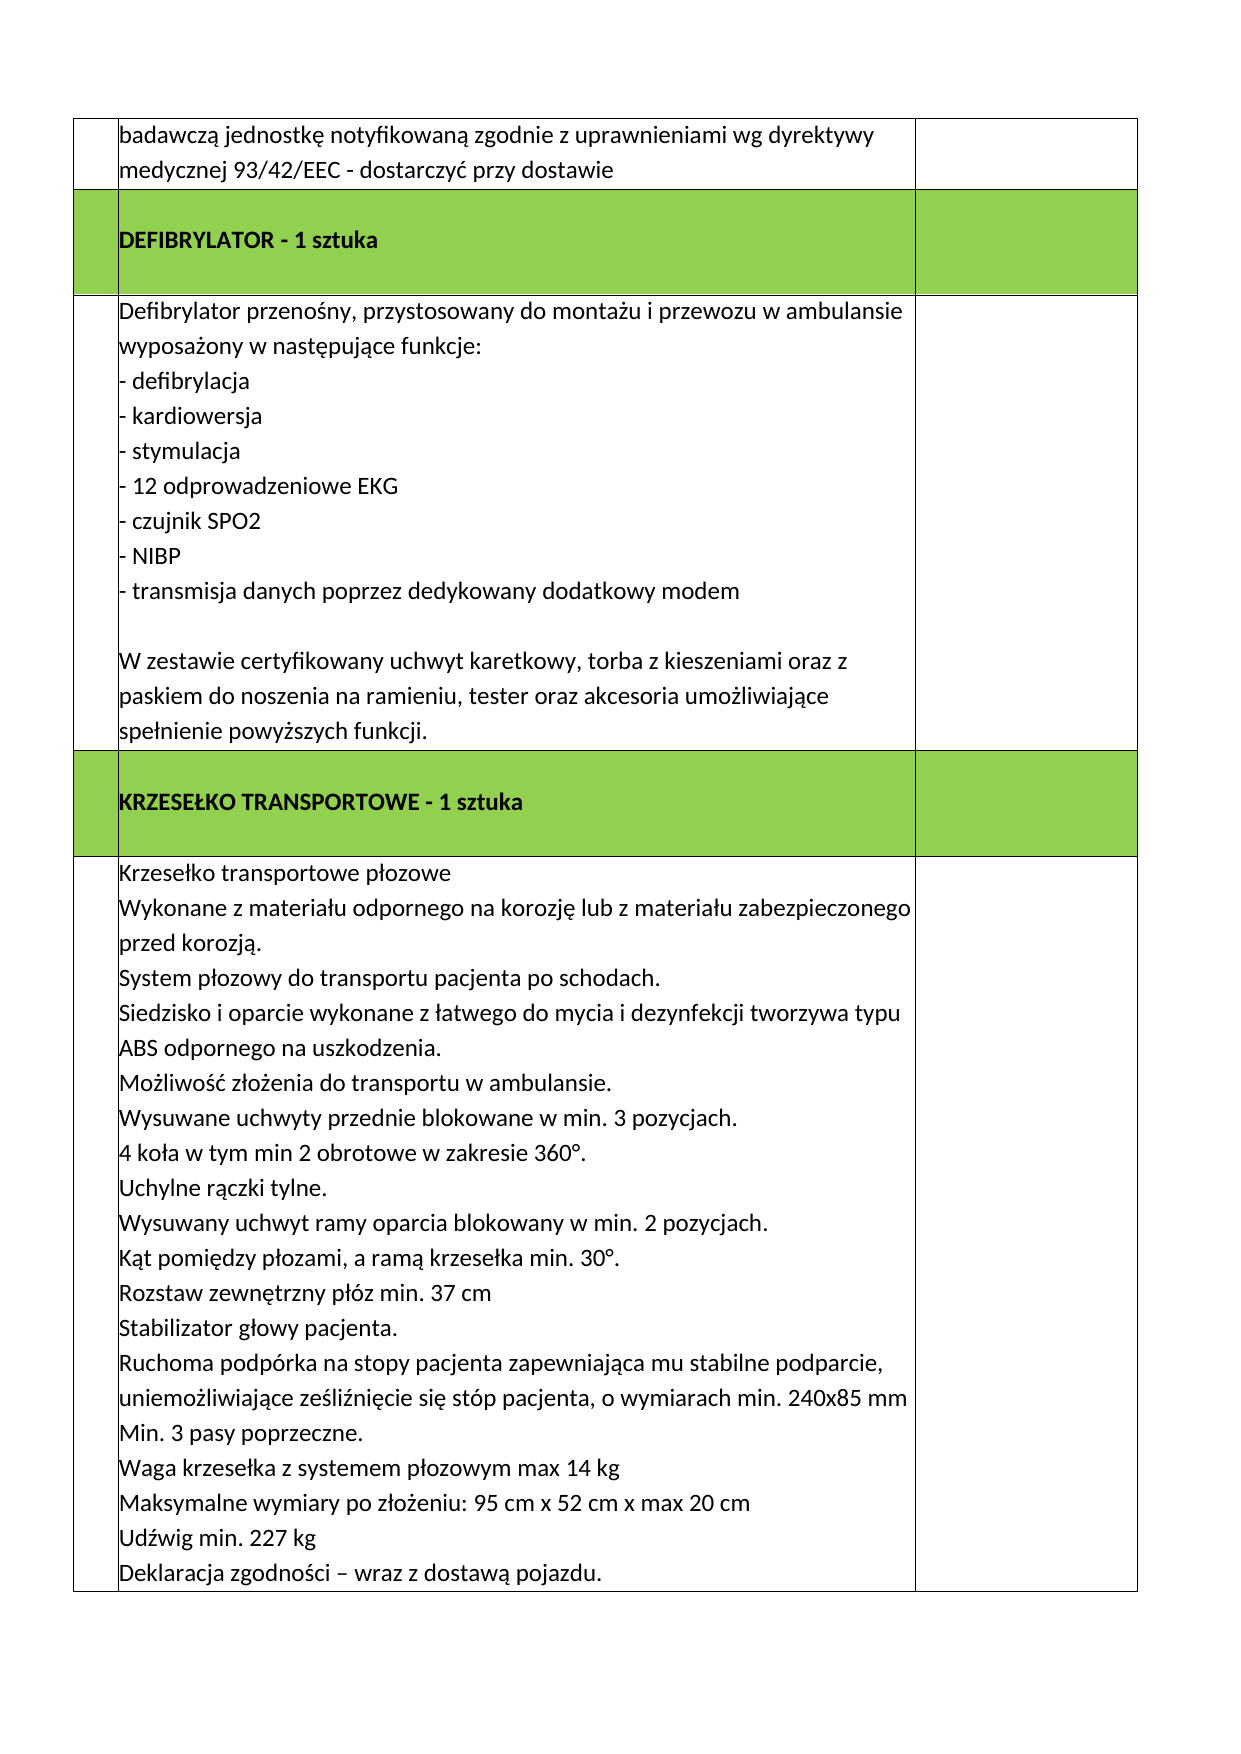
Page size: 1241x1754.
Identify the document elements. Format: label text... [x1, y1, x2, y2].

table_cell [74, 190, 118, 294]
table_cell [916, 119, 1137, 189]
table_cell [74, 751, 118, 856]
table_cell Defibrylator przenośny, przystosowany do montażu i przewozu w ambulansie wyposażony w następujące funkcje: - defibrylacja - kardiowersja - stymulacja - 12 odprowadzeniowe EKG - czujnik SPO2 - NIBP - transmisja danych poprzez dedykowany dodatkowy modem W zestawie certyfikowany uchwyt karetkowy, torba z kieszeniami oraz z paskiem do noszenia na ramieniu, tester oraz akcesoria umożliwiające spełnienie powyższych funkcji. [119, 296, 915, 750]
table_cell [916, 751, 1137, 856]
table_cell KRZESEŁKO TRANSPORTOWE - 1 sztuka [119, 751, 915, 856]
table_cell [916, 190, 1137, 294]
table_cell [74, 857, 118, 1591]
table_cell [916, 296, 1137, 750]
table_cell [119, 119, 915, 189]
table_cell DEFIBRYLATOR - 1 sztuka [119, 190, 915, 294]
table_cell [74, 119, 118, 189]
table_cell [74, 296, 118, 750]
table_cell Krzesełko transportowe płozowe Wykonane z materiału odpornego na korozję lub z materiału zabezpieczonego przed korozją. System płozowy do transportu pacjenta po schodach. Siedzisko i oparcie wykonane z łatwego do mycia i dezynfekcji tworzywa typu ABS odpornego na uszkodzenia. Możliwość złożenia do transportu w ambulansie. Wysuwane uchwyty przednie blokowane w min. 3 pozycjach. 4 koła w tym min 2 obrotowe w zakresie 360°. Uchylne rączki tylne. Wysuwany uchwyt ramy oparcia blokowany w min. 2 pozycjach. Kąt pomiędzy płozami, a ramą krzesełka min. 30°. Rozstaw zewnętrzny płóz min. 37 cm Stabilizator głowy pacjenta. Ruchoma podpórka na stopy pacjenta zapewniająca mu stabilne podparcie, uniemożliwiające ześliźnięcie się stóp pacjenta, o wymiarach min. 240x85 mm Min. 3 pasy poprzeczne. Waga krzesełka z systemem płozowym max 14 kg Maksymalne wymiary po złożeniu: 95 cm x 52 cm x max 20 cm Udźwig min. 227 kg Deklaracja zgodności – wraz z dostawą pojazdu. [119, 857, 915, 1591]
table_cell [916, 857, 1137, 1591]
